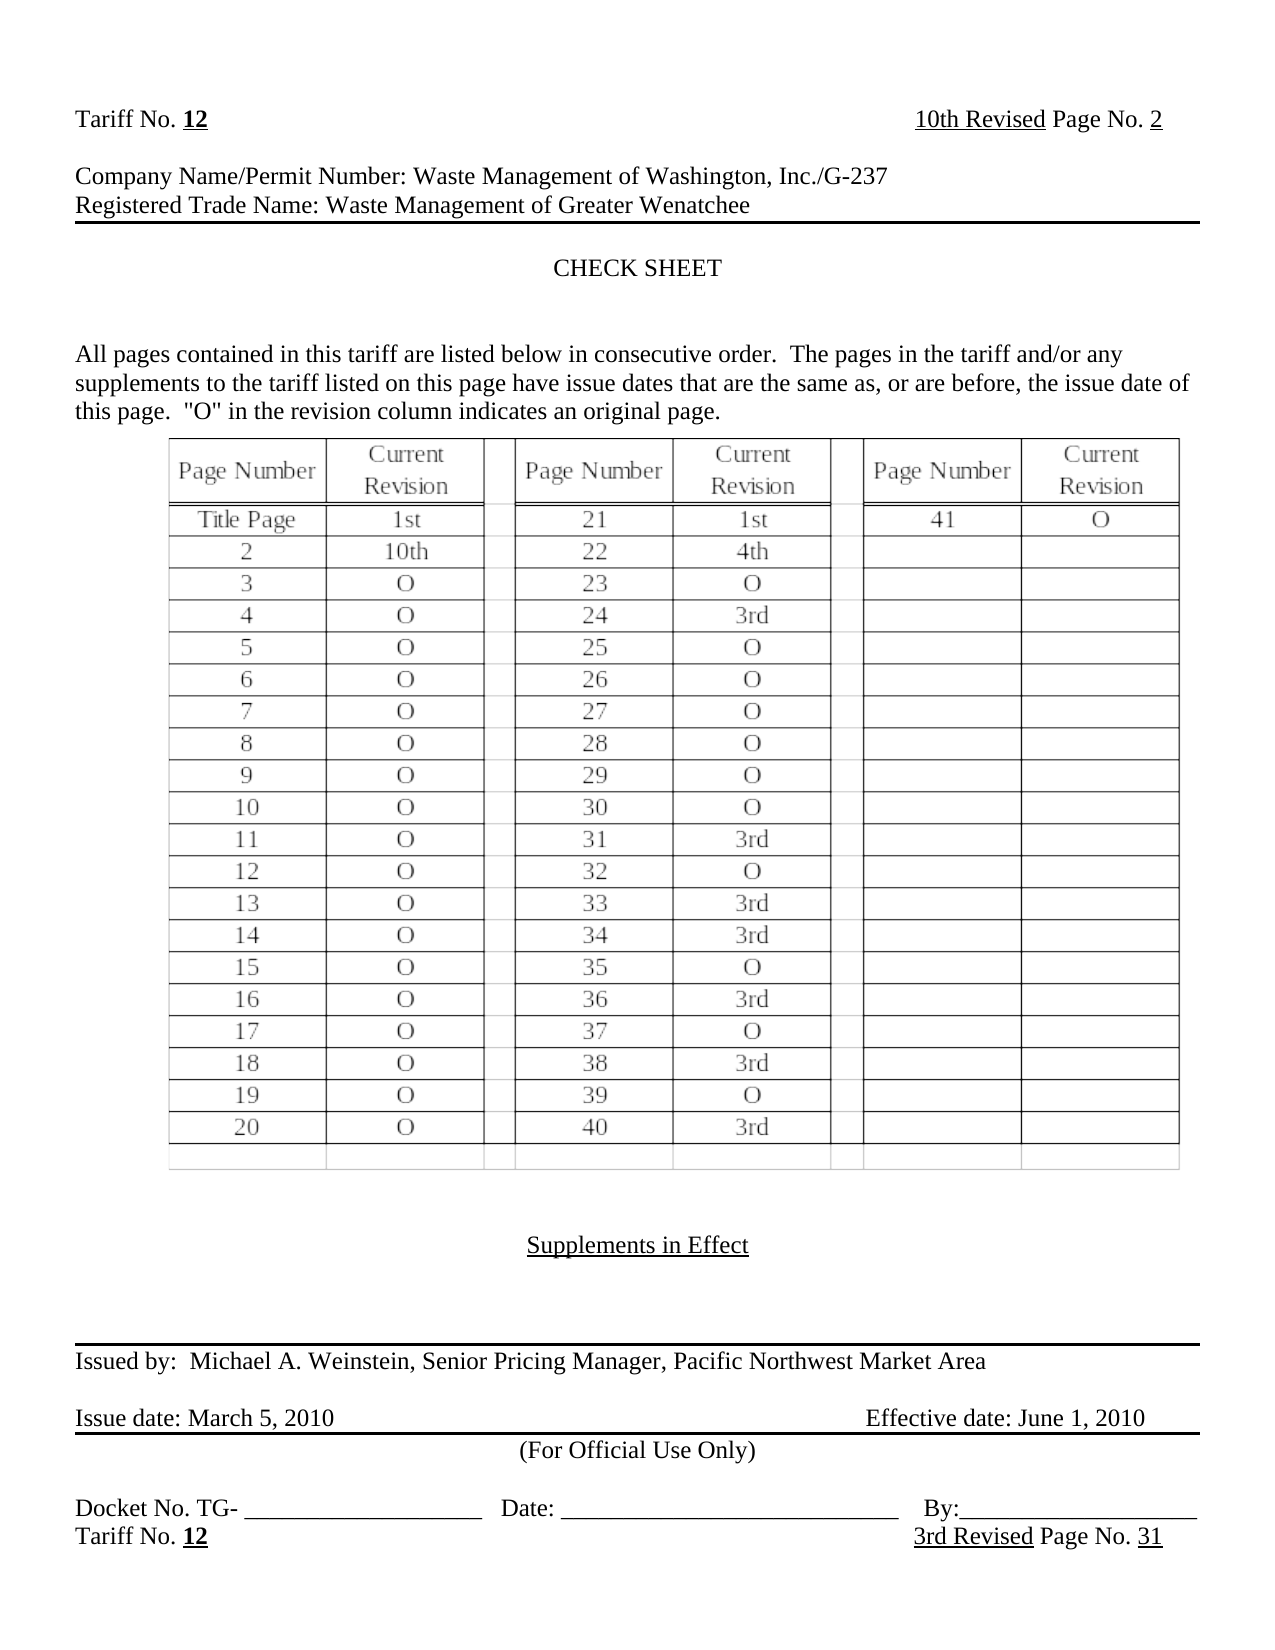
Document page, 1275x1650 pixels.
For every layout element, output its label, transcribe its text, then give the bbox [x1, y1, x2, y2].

text CHECK SHEET [75, 253, 1200, 281]
text Tariff No. 12 10th Revised Page No. 2 [75, 104, 1200, 132]
text (For Official Use Only) [75, 1435, 1200, 1464]
text Docket No. TG- ___________________ Date: ___________________________ By:___________________ [75, 1493, 1200, 1521]
text Issue date: March 5, 2010 Effective date: June 1, 2010 [75, 1403, 1200, 1432]
text All pages contained in this tariff are listed below in consecutive order. The pages in the tariff and/or any supplements to the tariff listed on this page have issue dates that are the same as, or are before, the issue date of this page. "O" in the revision column indicates an original page. [75, 339, 1200, 425]
text Issued by: Michael A. Weinstein, Senior Pricing Manager, Market Area [75, 1346, 1200, 1374]
text Tariff No. 12 3rd Revised Page No. 31 [75, 1521, 1200, 1550]
subtitle Supplements in Effect [75, 1230, 1200, 1259]
text Registered Trade Name: Waste Management of Greater [75, 190, 1200, 221]
text Company Name/Permit Number: Waste Management of , Inc./G-237 [75, 161, 1200, 190]
